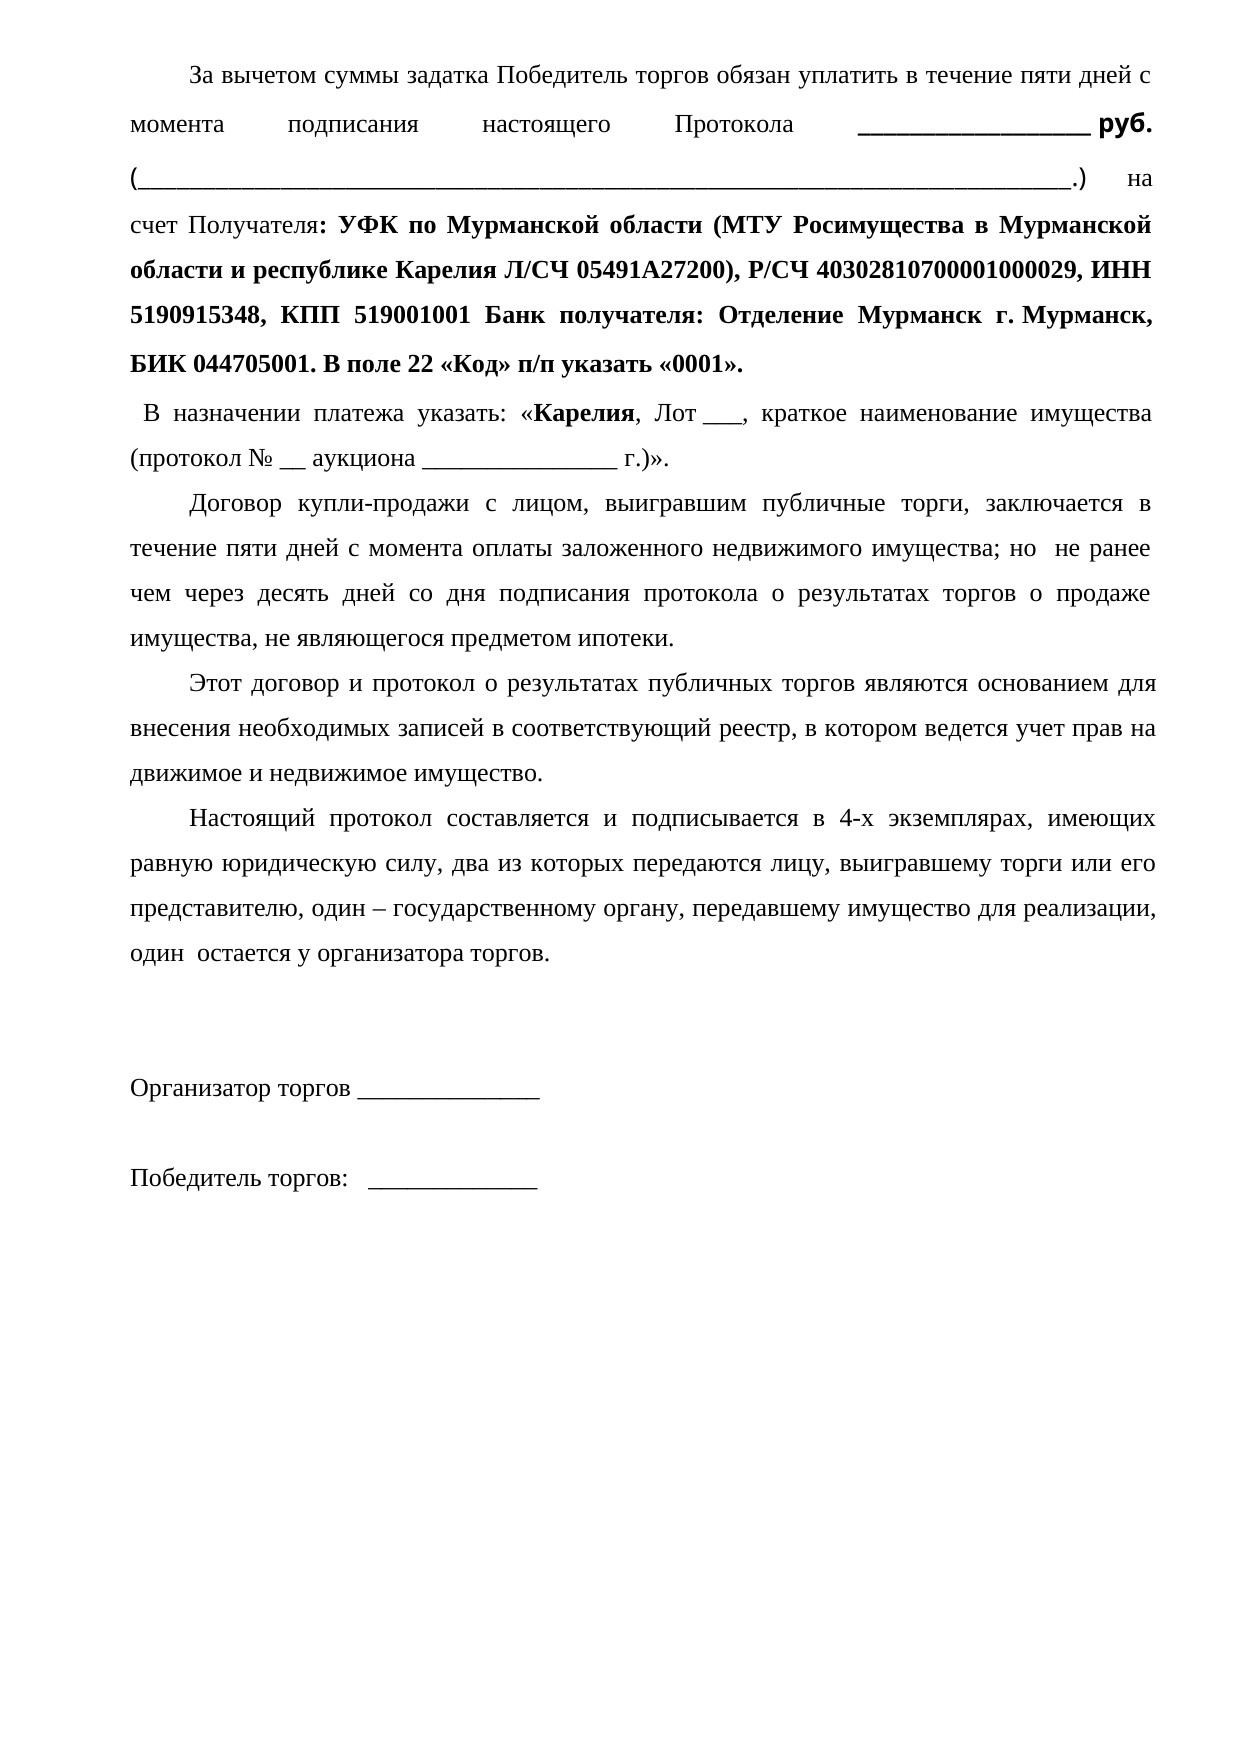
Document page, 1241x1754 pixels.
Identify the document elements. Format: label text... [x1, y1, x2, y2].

text В назначении платежа указать: «Карелия, Лот ___, краткое наименование имущества (протокол № __ аукциона _______________ г.)». [130, 397, 1153, 472]
text Организатор торгов ______________ [130, 1072, 1157, 1102]
text Настоящий протокол составляется и подписывается в 4-х экземплярах, имеющих равную юридическую силу, два из которых передаются лицу, выигравшему торги или его представителю, один – государственному органу, передавшему имущество для реализации, один остается у организатора торгов. [130, 802, 1157, 967]
text Победитель торгов: _____________ [130, 1162, 1157, 1192]
text За вычетом суммы задатка Победитель торгов обязан уплатить в течение пяти дней с момента подписания настоящего Протокола __________________ руб. (________________________________________________________________________.) на счет Получателя: УФК по Мурманской области (МТУ Росимущества в Мурманской области и республике Карелия Л/СЧ 05491А27200), Р/СЧ 40302810700001000029, ИНН 5190915348, КПП 519001001 Банк получателя: Отделение Мурманск г. Мурманск, БИК 044705001. В поле 22 «Код» п/п указать «0001». [130, 59, 1153, 380]
text Этот договор и протокол о результатах публичных торгов являются основанием для внесения необходимых записей в соответствующий реестр, в котором ведется учет прав на движимое и недвижимое имущество. [130, 667, 1157, 787]
text Договор купли-продажи с лицом, выигравшим публичные торги, заключается в течение пяти дней с момента оплаты заложенного недвижимого имущества; но не ранее чем через десять дней со дня подписания протокола о результатах торгов о продаже имущества, не являющегося предметом ипотеки. [130, 487, 1153, 652]
